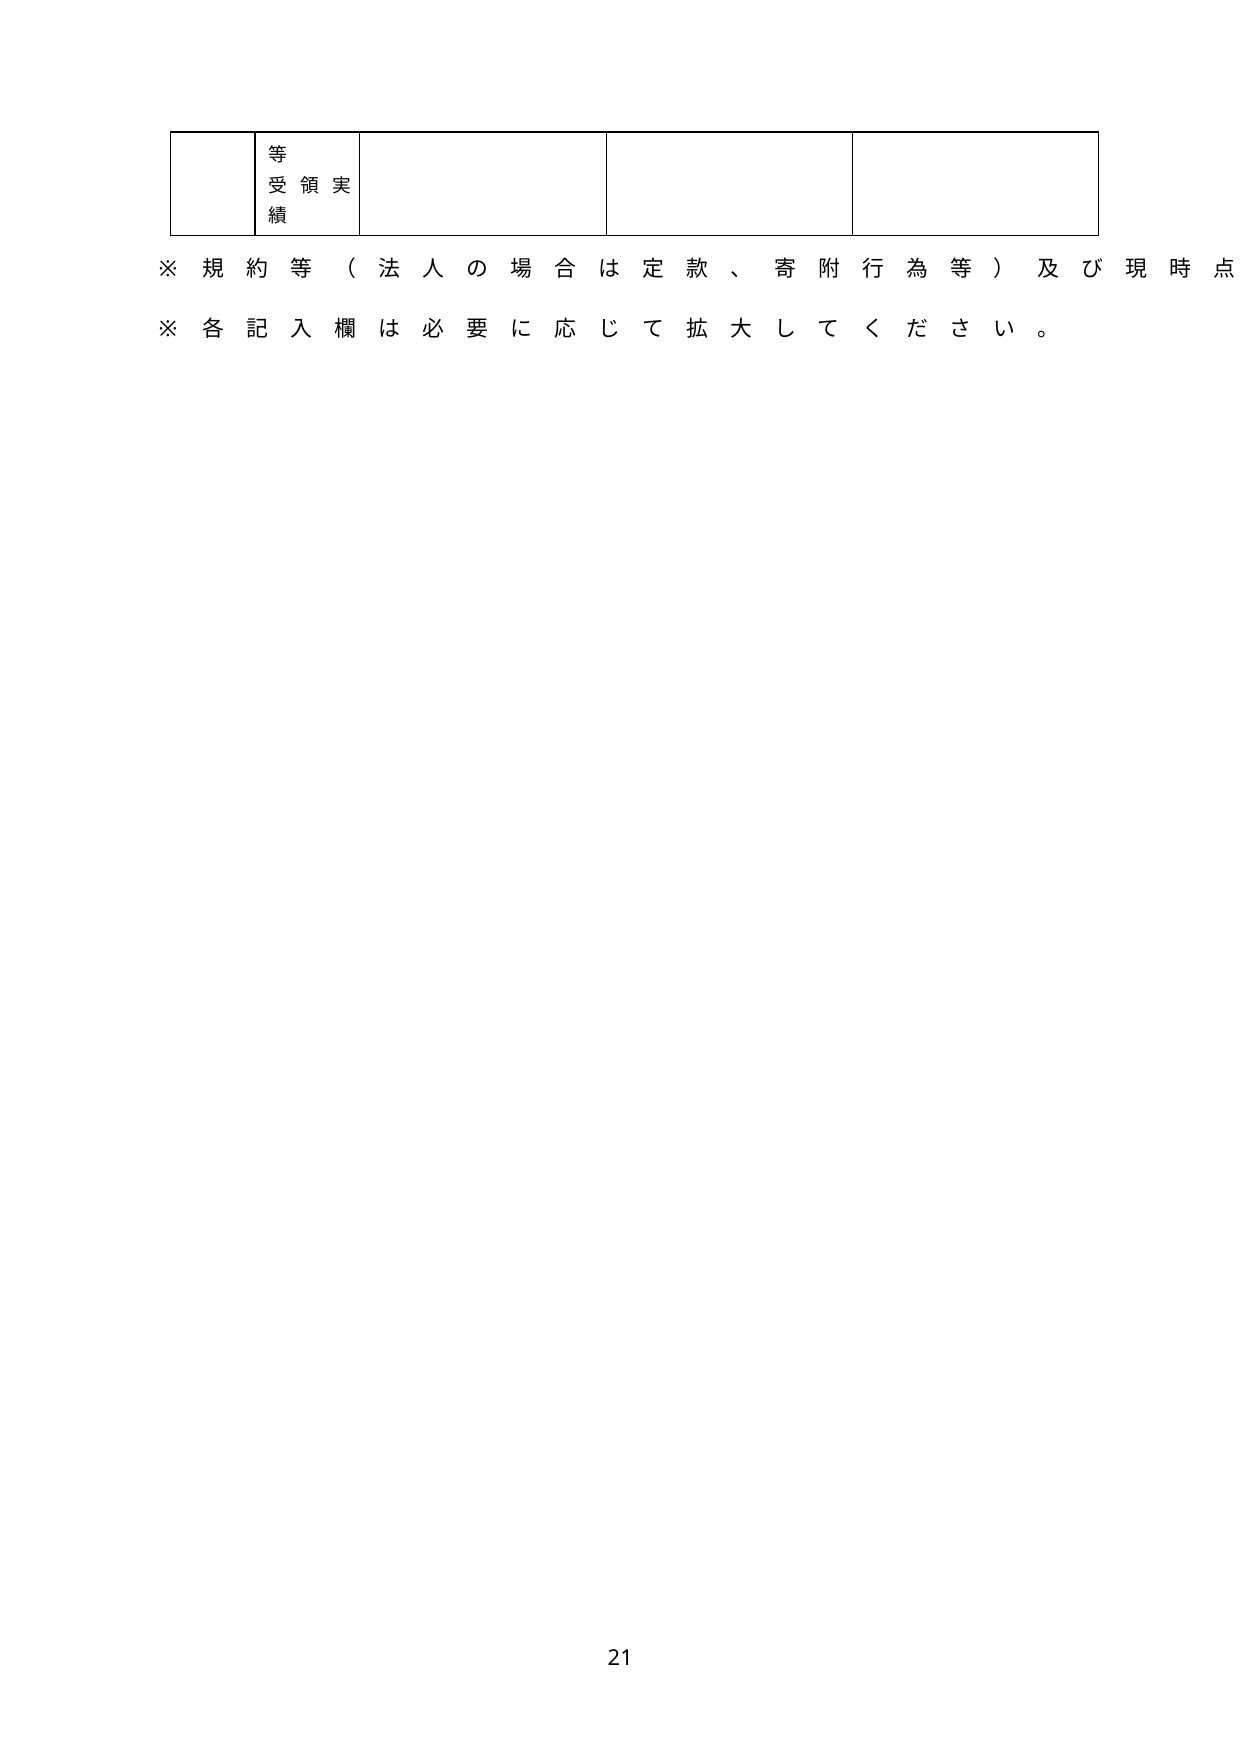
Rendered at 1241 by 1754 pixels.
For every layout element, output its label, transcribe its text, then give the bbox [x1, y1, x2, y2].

table_cell 他の補助 金・ 助成金等 受領実績 [256, 133, 359, 235]
text ※各記入欄は必要に応じて拡大してください。 [158, 297, 1082, 358]
table_cell [853, 133, 1098, 235]
text ※規約等（法人の場合は定款、寄附行為等）及び現時点の役員名簿を添付すること。 [158, 236, 1082, 297]
table_cell [360, 133, 606, 235]
table_cell [607, 133, 852, 235]
